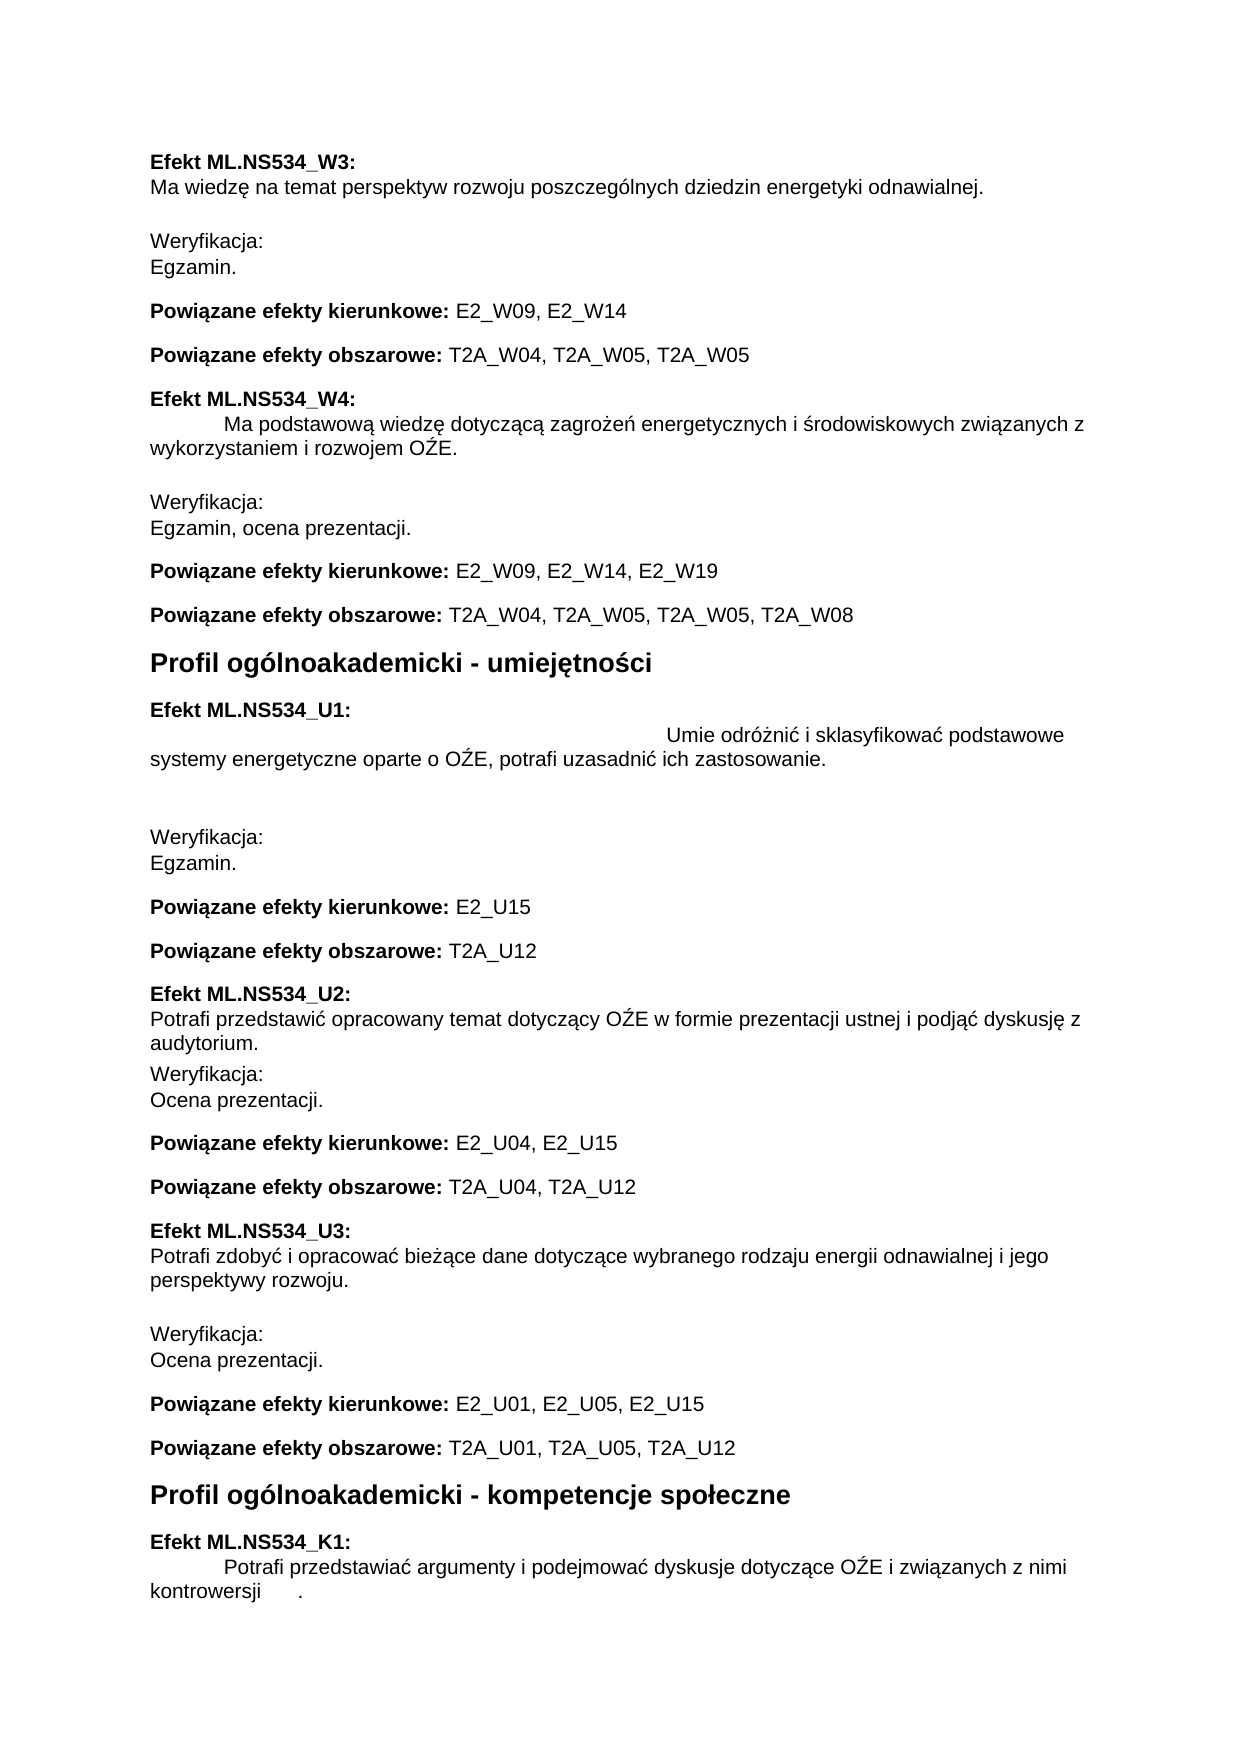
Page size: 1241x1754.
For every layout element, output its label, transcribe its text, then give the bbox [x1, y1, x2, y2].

text Weryfikacja: [150, 489, 1090, 513]
text Powiązane efekty kierunkowe: E2_U15 [150, 895, 1090, 919]
text Efekt ML.NS534_U2: [150, 982, 1090, 1006]
text Powiązane efekty obszarowe: T2A_W04, T2A_W05, T2A_W05 [150, 343, 1090, 367]
text Powiązane efekty kierunkowe: E2_U04, E2_U15 [150, 1131, 1090, 1155]
text Efekt ML.NS534_U1: [150, 698, 1090, 722]
text Potrafi przedstawić opracowany temat dotyczący OŹE w formie prezentacji ustnej i podjąć dyskusję z audytorium. [150, 1007, 1090, 1055]
text Powiązane efekty kierunkowe: E2_U01, E2_U05, E2_U15 [150, 1392, 1090, 1416]
text Weryfikacja: [150, 229, 1090, 253]
text Powiązane efekty obszarowe: T2A_U12 [150, 938, 1090, 962]
text Weryfikacja: [150, 1061, 1090, 1085]
text Ma podstawową wiedzę dotyczącą zagrożeń energetycznych i środowiskowych związanych z wykorzystaniem i rozwojem OŹE. [150, 411, 1090, 483]
text Powiązane efekty obszarowe: T2A_U01, T2A_U05, T2A_U12 [150, 1435, 1090, 1459]
text Efekt ML.NS534_W3: [150, 150, 1090, 174]
text Weryfikacja: [150, 1322, 1090, 1346]
text Egzamin. [150, 255, 1090, 279]
text Powiązane efekty obszarowe: T2A_U04, T2A_U12 [150, 1175, 1090, 1199]
text Umie odróżnić i sklasyfikować podstawowe systemy energetyczne oparte o OŹE, potrafi uzasadnić ich zastosowanie. [150, 723, 1090, 819]
text Powiązane efekty obszarowe: T2A_W04, T2A_W05, T2A_W05, T2A_W08 [150, 603, 1090, 627]
text Ma wiedzę na temat perspektyw rozwoju poszczególnych dziedzin energetyki odnawialnej. [150, 175, 1090, 223]
text Efekt ML.NS534_K1: [150, 1530, 1090, 1554]
text Potrafi zdobyć i opracować bieżące dane dotyczące wybranego rodzaju energii odnawialnej i jego perspektywy rozwoju. [150, 1244, 1090, 1316]
text Efekt ML.NS534_U3: [150, 1219, 1090, 1243]
text Egzamin, ocena prezentacji. [150, 516, 1090, 539]
text Ocena prezentacji. [150, 1087, 1090, 1111]
text Ocena prezentacji. [150, 1348, 1090, 1372]
text Efekt ML.NS534_W4: [150, 386, 1090, 410]
text Egzamin. [150, 851, 1090, 875]
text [150, 1555, 1090, 1603]
text Powiązane efekty kierunkowe: E2_W09, E2_W14 [150, 299, 1090, 323]
text Weryfikacja: [150, 825, 1090, 849]
text Powiązane efekty kierunkowe: E2_W09, E2_W14, E2_W19 [150, 559, 1090, 583]
subtitle Profil ogólnoakademicki - umiejętności [150, 647, 1090, 678]
subtitle Profil ogólnoakademicki - kompetencje społeczne [150, 1479, 1090, 1510]
